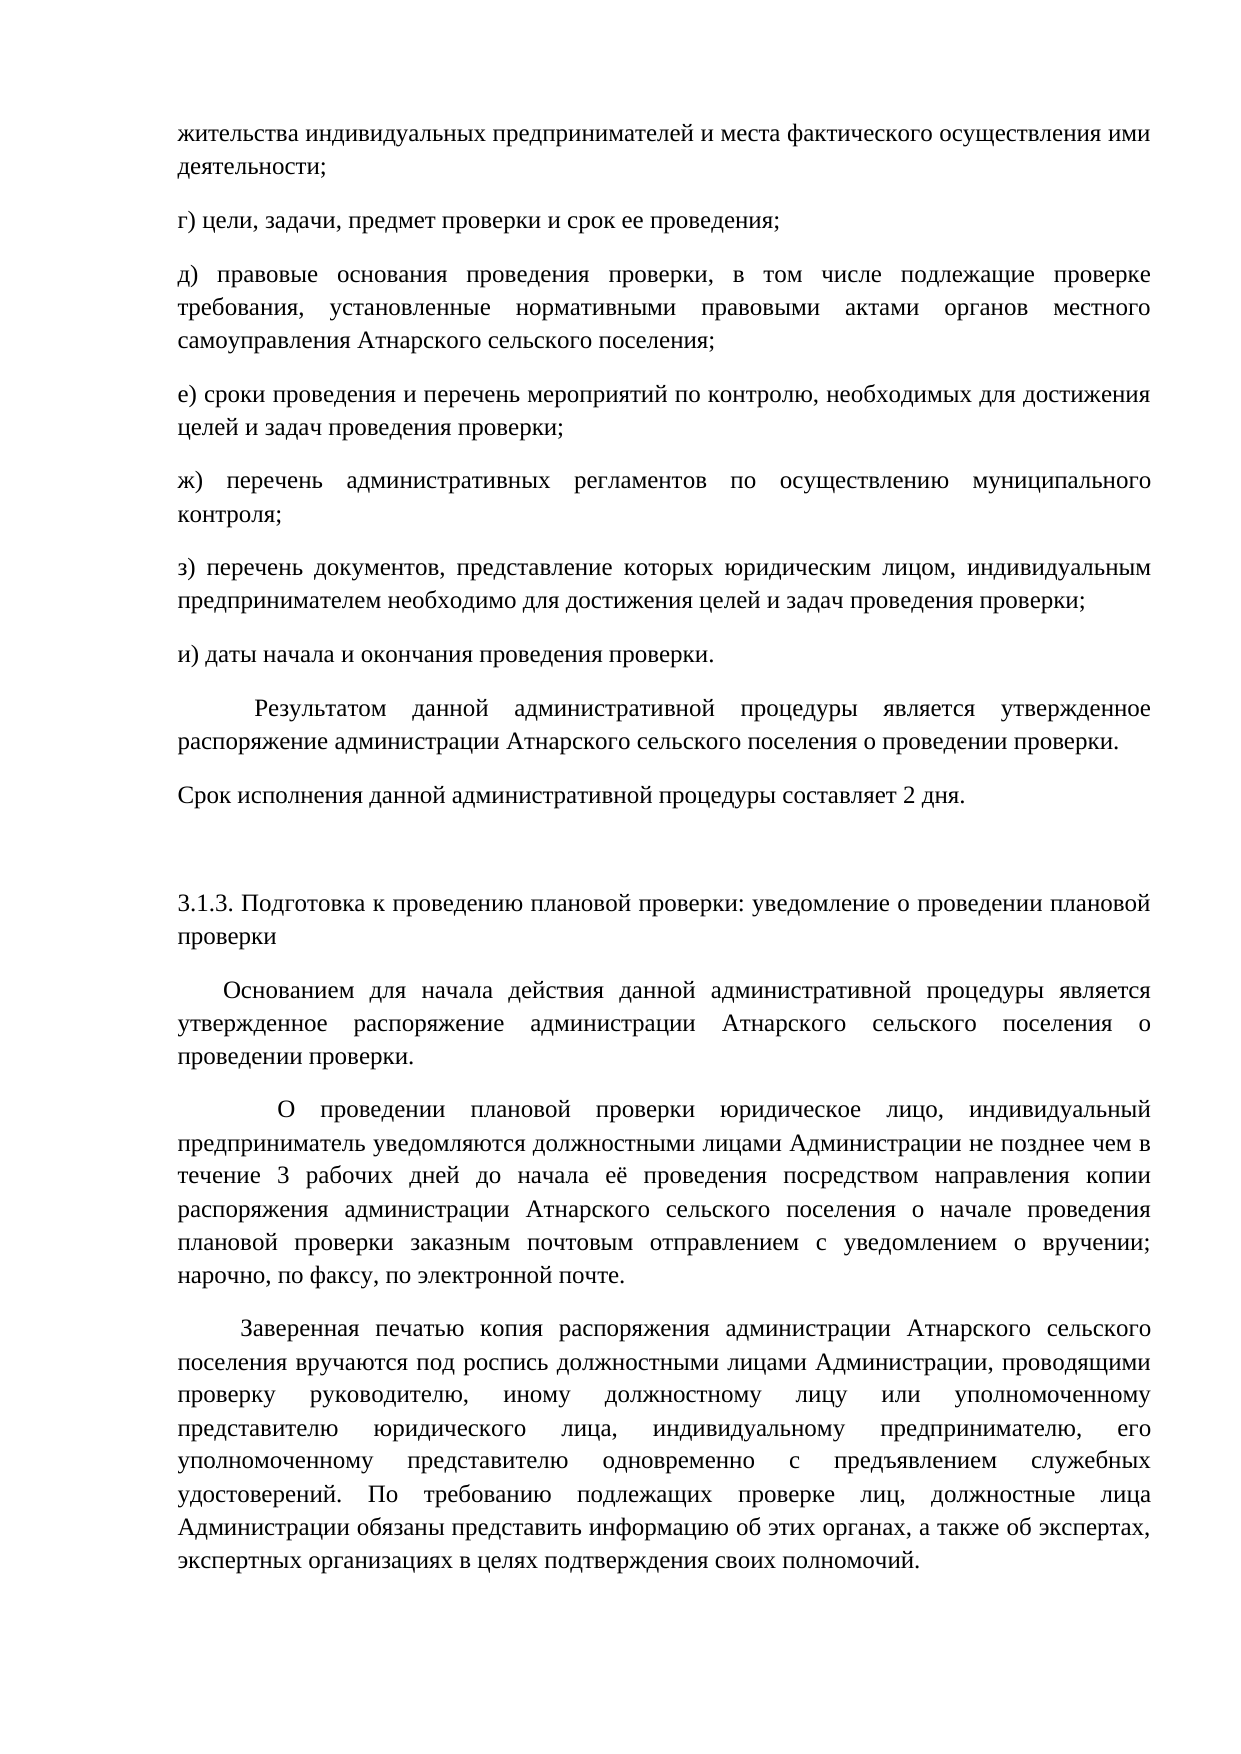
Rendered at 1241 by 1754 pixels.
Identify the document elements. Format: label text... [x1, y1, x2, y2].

text Основанием для начала действия данной административной процедуры является утвержденное распоряжение администрации Атнарского сельского поселения о проведении проверки. [177, 975, 1152, 1069]
text Результатом данной административной процедуры является утвержденное распоряжение администрации Атнарского сельского поселения о проведении проверки. [177, 693, 1152, 755]
text 3.1.3. Подготовка к проведению плановой проверки: уведомление о проведении плановой проверки [177, 888, 1152, 949]
text е) сроки проведения и перечень мероприятий по контролю, необходимых для достижения целей и задач проведения проверки; [177, 379, 1152, 441]
text Заверенная печатью копия распоряжения администрации Атнарского сельского поселения вручаются под роспись должностными лицами Администрации, проводящими проверку руководителю, иному должностному лицу или уполномоченному представителю юридического лица, индивидуальному предпринимателю, его уполномоченному представителю одновременно с предъявлением служебных удостоверений. По требованию подлежащих проверке лиц, должностные лица Администрации обязаны представить информацию об этих органах, а также об экспертах, экспертных организациях в целях подтверждения своих полномочий. [177, 1313, 1152, 1573]
text д) правовые основания проведения проверки, в том числе подлежащие проверке требования, установленные нормативными правовыми актами органов местного самоуправления Атнарского сельского поселения; [177, 259, 1152, 354]
text г) цели, задачи, предмет проверки и срок ее проведения; [177, 205, 1152, 234]
text О проведении плановой проверки юридическое лицо, индивидуальный предприниматель уведомляются должностными лицами Администрации не позднее чем в течение 3 рабочих дней до начала её проведения посредством направления копии распоряжения администрации Атнарского сельского поселения о начале проведения плановой проверки заказным почтовым отправлением с уведомлением о вручении; нарочно, по факсу, по электронной почте. [177, 1094, 1152, 1288]
text Срок исполнения данной административной процедуры составляет 2 дня. [177, 780, 1152, 809]
text з) перечень документов, представление которых юридическим лицом, индивидуальным предпринимателем необходимо для достижения целей и задач проведения проверки; [177, 552, 1152, 614]
text ж) перечень административных регламентов по осуществлению муниципального контроля; [177, 466, 1152, 527]
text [177, 118, 1152, 180]
text и) даты начала и окончания проведения проверки. [177, 639, 1152, 668]
